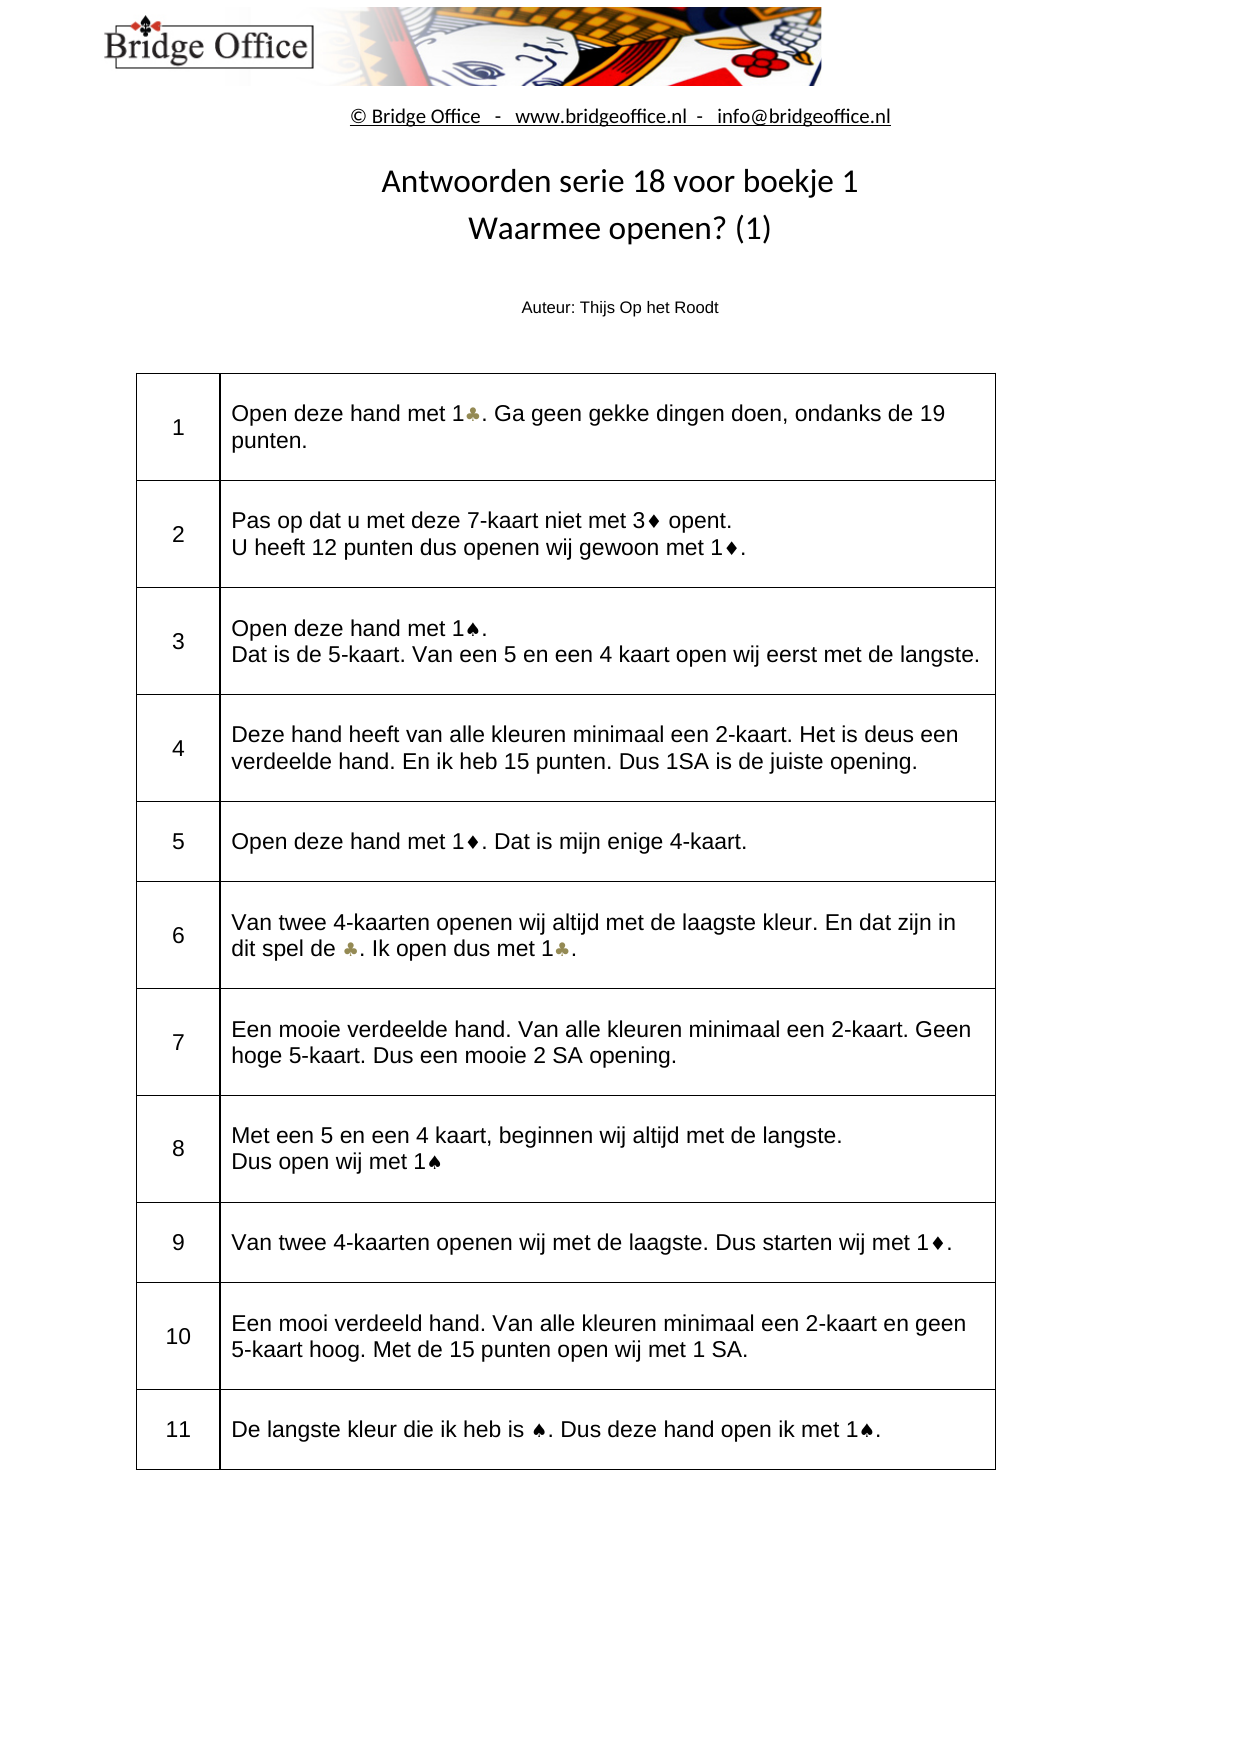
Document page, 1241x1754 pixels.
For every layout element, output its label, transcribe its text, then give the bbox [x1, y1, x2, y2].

table_cell Pas op dat u met deze 7-kaart niet met 3♦ opent. U heeft 12 punten dus openen wij gewoon met 1♦. [221, 481, 995, 587]
table_cell 4 [137, 695, 219, 801]
table_cell Van twee 4-kaarten openen wij met de laagste. Dus starten wij met 1♦. [221, 1203, 995, 1282]
table_header 1 [137, 374, 219, 479]
table_header Open deze hand met 1♣. Ga geen gekke dingen doen, ondanks de 19 punten. [221, 374, 995, 479]
table_cell 2 [137, 481, 219, 587]
table_cell 3 [137, 588, 219, 694]
table_cell 8 [137, 1096, 219, 1202]
text Auteur: Thijs Op het Roodt [148, 254, 1093, 317]
table_cell Van twee 4-kaarten openen wij altijd met de laagste kleur. En dat zijn in dit spel de ♣. Ik open dus met 1♣. [221, 882, 995, 988]
table_cell Een mooi verdeeld hand. Van alle kleuren minimaal een 2-kaart en geen 5-kaart hoog. Met de 15 punten open wij met 1 SA. [221, 1283, 995, 1389]
text Antwoorden serie 18 voor boekje 1 Waarmee openen? (1) [148, 161, 1093, 248]
table_cell De langste kleur die ik heb is ♠. Dus deze hand open ik met 1♠. [221, 1390, 995, 1469]
picture [77, 7, 821, 85]
table_cell Een mooie verdeelde hand. Van alle kleuren minimaal een 2-kaart. Geen hoge 5-kaart. Dus een mooie 2 SA opening. [221, 989, 995, 1094]
table_cell Deze hand heeft van alle kleuren minimaal een 2-kaart. Het is deus een verdeelde hand. En ik heb 15 punten. Dus 1SA is de juiste opening. [221, 695, 995, 801]
table_cell Open deze hand met 1♠. Dat is de 5-kaart. Van een 5 en een 4 kaart open wij eerst met de langste. [221, 588, 995, 694]
table_cell 5 [137, 802, 219, 881]
table_cell Open deze hand met 1♦. Dat is mijn enige 4-kaart. [221, 802, 995, 881]
table_cell Met een 5 en een 4 kaart, beginnen wij altijd met de langste. Dus open wij met 1♠ [221, 1096, 995, 1202]
table_cell 7 [137, 989, 219, 1094]
table_cell 9 [137, 1203, 219, 1282]
table_cell 11 [137, 1390, 219, 1469]
table_cell 6 [137, 882, 219, 988]
table_cell 10 [137, 1283, 219, 1389]
